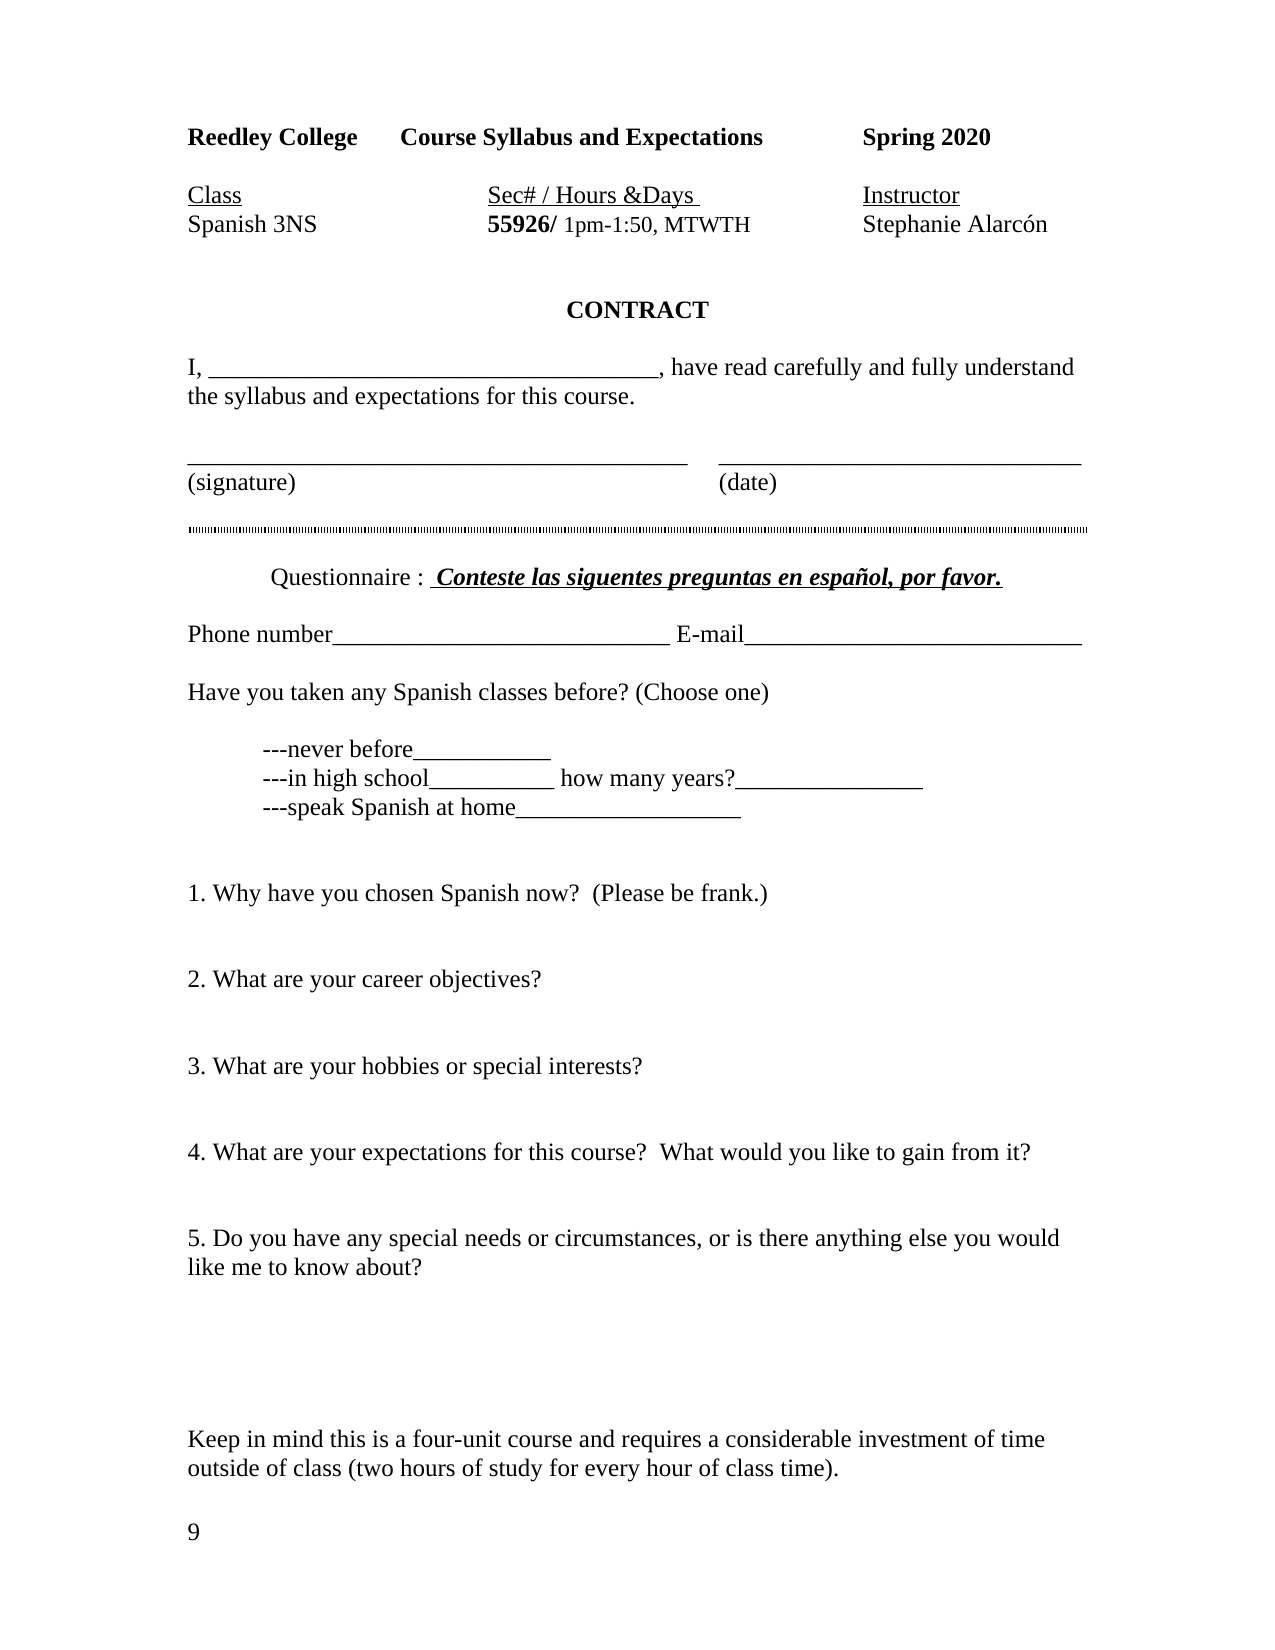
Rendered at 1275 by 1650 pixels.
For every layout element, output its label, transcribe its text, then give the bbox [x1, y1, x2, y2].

text ---in high school__________ how many years?_______________ [187, 763, 1087, 792]
text 3. What are your hobbies or special interests? [187, 1051, 1087, 1079]
text ---speak Spanish at home__________________ [187, 792, 1087, 821]
text 5. Do you have any special needs or circumstances, or is there anything else you would like me to know about? [187, 1223, 1087, 1281]
text Questionnaire : Conteste las siguentes preguntas en español, por favor. [187, 562, 1087, 591]
text I, ____________________________________, have read carefully and fully understand the syllabus and expectations for this course. [187, 352, 1087, 410]
text ________________________________________ _____________________________ [187, 439, 1087, 467]
text 2. What are your career objectives? [187, 964, 1087, 993]
text Class Sec# / Hours &Days Instructor [187, 180, 1087, 209]
text 4. What are your expectations for this course? What would you like to gain from it? [187, 1137, 1087, 1166]
text ---never before___________ [187, 734, 1087, 763]
text CONTRACT [187, 295, 1087, 324]
text Spanish 3NS 55926/ 1pm-1:50, MTWTH Stephanie Alarcón [187, 209, 1087, 237]
text 1. Why have you chosen Spanish now? (Please be frank.) [187, 878, 1087, 907]
subtitle Reedley College Course Syllabus and Expectations Spring 2020 [187, 122, 1087, 151]
text Have you taken any Spanish classes before? (Choose one) [187, 677, 1087, 706]
text Phone number___________________________ E-mail___________________________ [187, 619, 1087, 648]
text Keep in mind this is a four-unit course and requires a considerable investment of time outside of class (two hours of study for every hour of class time). [187, 1424, 1087, 1482]
text (signature) (date) [187, 467, 1087, 496]
